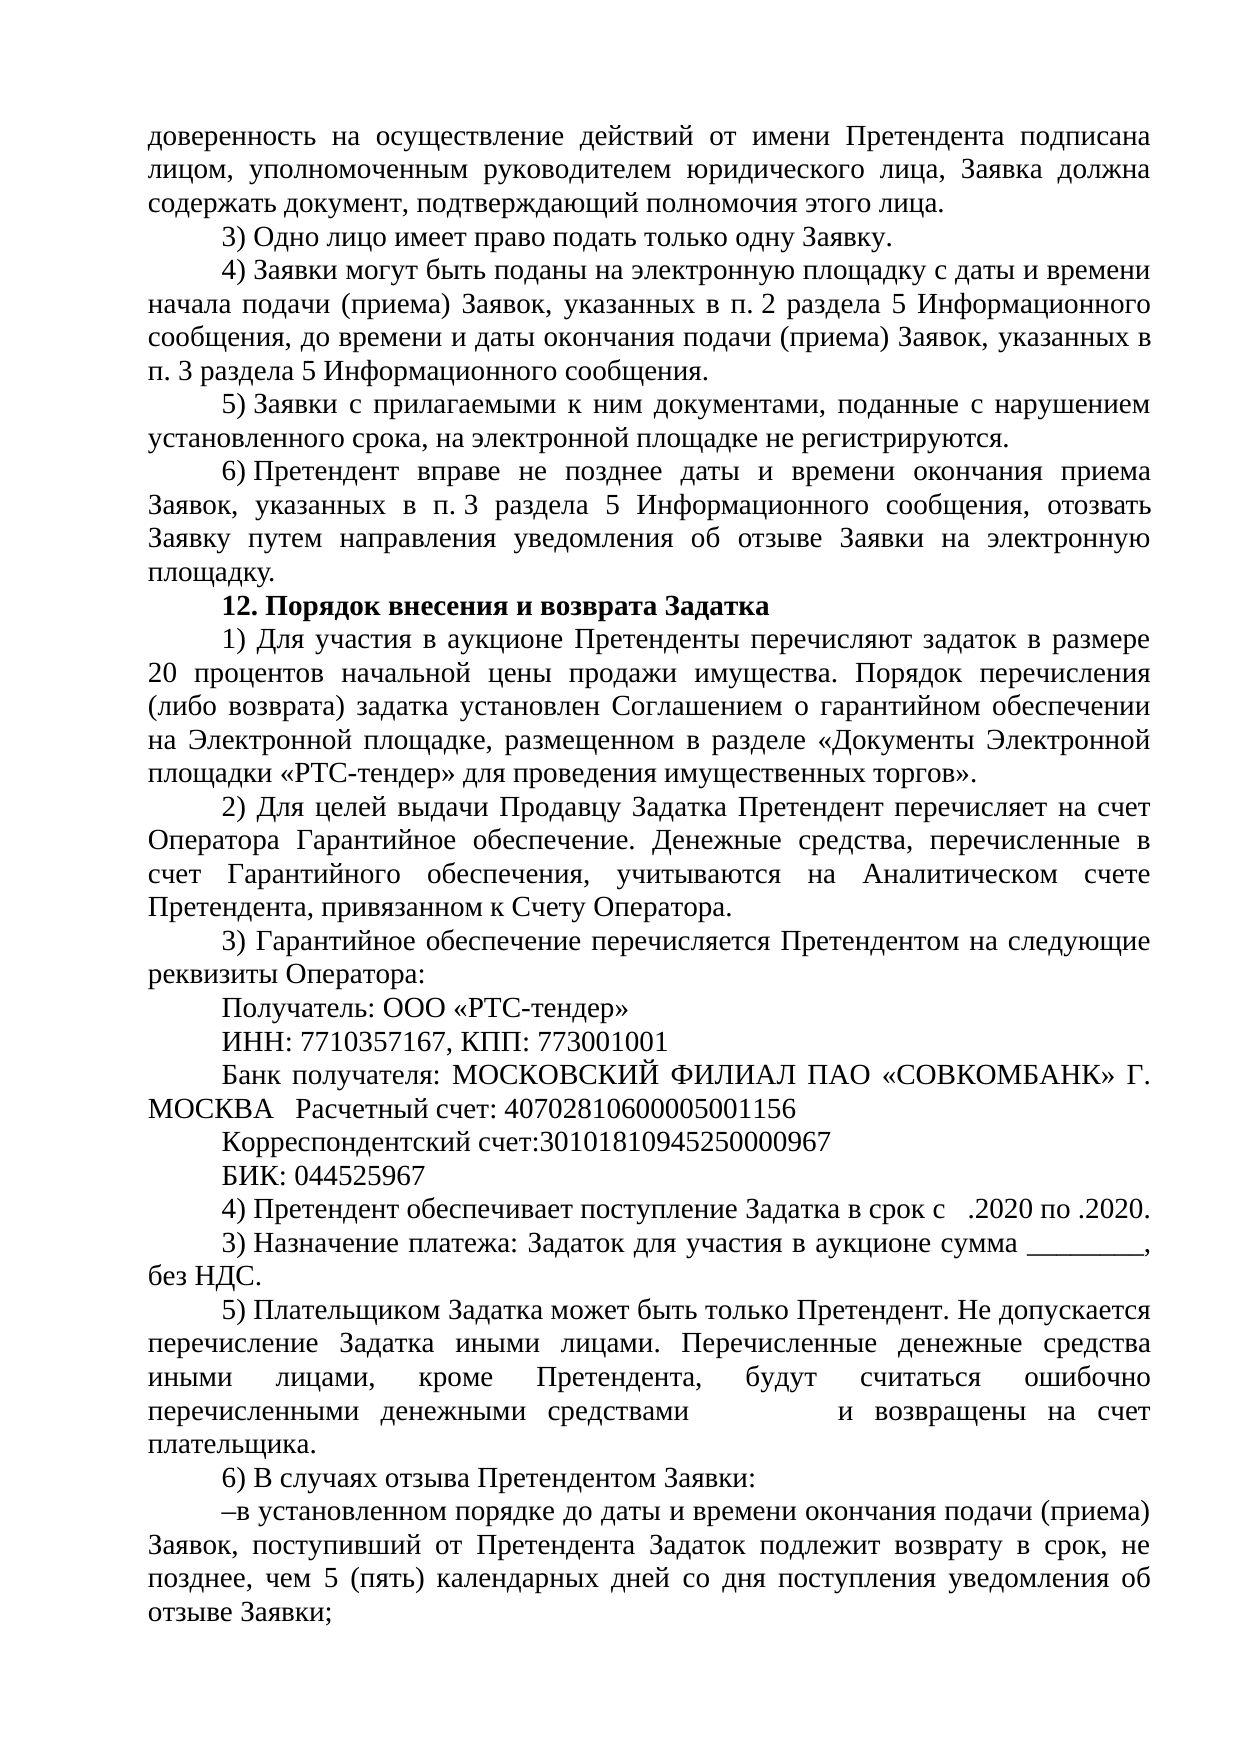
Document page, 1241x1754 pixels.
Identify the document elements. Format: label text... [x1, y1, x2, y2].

text 12. Порядок внесения и возврата Задатка [148, 588, 1152, 621]
text 4) Претендент обеспечивает поступление Задатка в срок с .2020 по .2020. [148, 1191, 1152, 1225]
text 1) Для участия в аукционе Претенденты перечисляют задаток в размере 20 процентов начальной цены продажи имущества. Порядок перечисления (либо возврата) задатка установлен Соглашением о гарантийном обеспечении на Электронной площадке, размещенном в разделе «Документы Электронной площадки «РТС-тендер» для проведения имущественных торгов». [148, 621, 1152, 789]
text 6) Претендент вправе не позднее даты и времени окончания приема Заявок, указанных в п. 3 раздела 5 Информационного сообщения, отозвать Заявку путем направления уведомления об отзыве Заявки на электронную площадку. [148, 453, 1152, 588]
text 5) Заявки с прилагаемыми к ним документами, поданные с нарушением установленного срока, на электронной площадке не регистрируются. [148, 386, 1152, 453]
text 5) Плательщиком Задатка может быть только Претендент. Не допускается перечисление Задатка иными лицами. Перечисленные денежные средства иными лицами, кроме Претендента, будут считаться ошибочно перечисленными денежными средствами и возвращены на счет плательщика. [148, 1292, 1152, 1460]
text 3) Гарантийное обеспечение перечисляется Претендентом на следующие реквизиты Оператора: [148, 923, 1152, 990]
text БИК: 044525967 [148, 1158, 1152, 1191]
text 4) Заявки могут быть поданы на электронную площадку с даты и времени начала подачи (приема) Заявок, указанных в п. 2 раздела 5 Информационного сообщения, до времени и даты окончания подачи (приема) Заявок, указанных в п. 3 раздела 5 Информационного сообщения. [148, 252, 1152, 386]
text 3) Одно лицо имеет право подать только одну Заявку. [148, 219, 1152, 252]
text Банк получателя: МОСКОВСКИЙ ФИЛИАЛ ПАО «СОВКОМБАНК» Г. МОСКВА Расчетный счет: 40702810600005001156 [148, 1057, 1152, 1124]
text Корреспондентский счет:30101810945250000967 [148, 1124, 1152, 1158]
text 3) Назначение платежа: Задаток для участия в аукционе сумма ________, без НДС. [148, 1225, 1152, 1292]
text 6) В случаях отзыва Претендентом Заявки: [148, 1460, 1152, 1493]
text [148, 118, 1152, 219]
text –в установленном порядке до даты и времени окончания подачи (приема) Заявок, поступивший от Претендента Задаток подлежит возврату в срок, не позднее, чем 5 (пять) календарных дней со дня поступления уведомления об отзыве Заявки; [148, 1493, 1152, 1627]
text Получатель: ООО «РТС-тендер» [148, 990, 1152, 1024]
text ИНН: 7710357167, КПП: 773001001 [148, 1024, 1152, 1057]
text 2) Для целей выдачи Продавцу Задатка Претендент перечисляет на счет Оператора Гарантийное обеспечение. Денежные средства, перечисленные в счет Гарантийного обеспечения, учитываются на Аналитическом счете Претендента, привязанном к Счету Оператора. [148, 789, 1152, 923]
